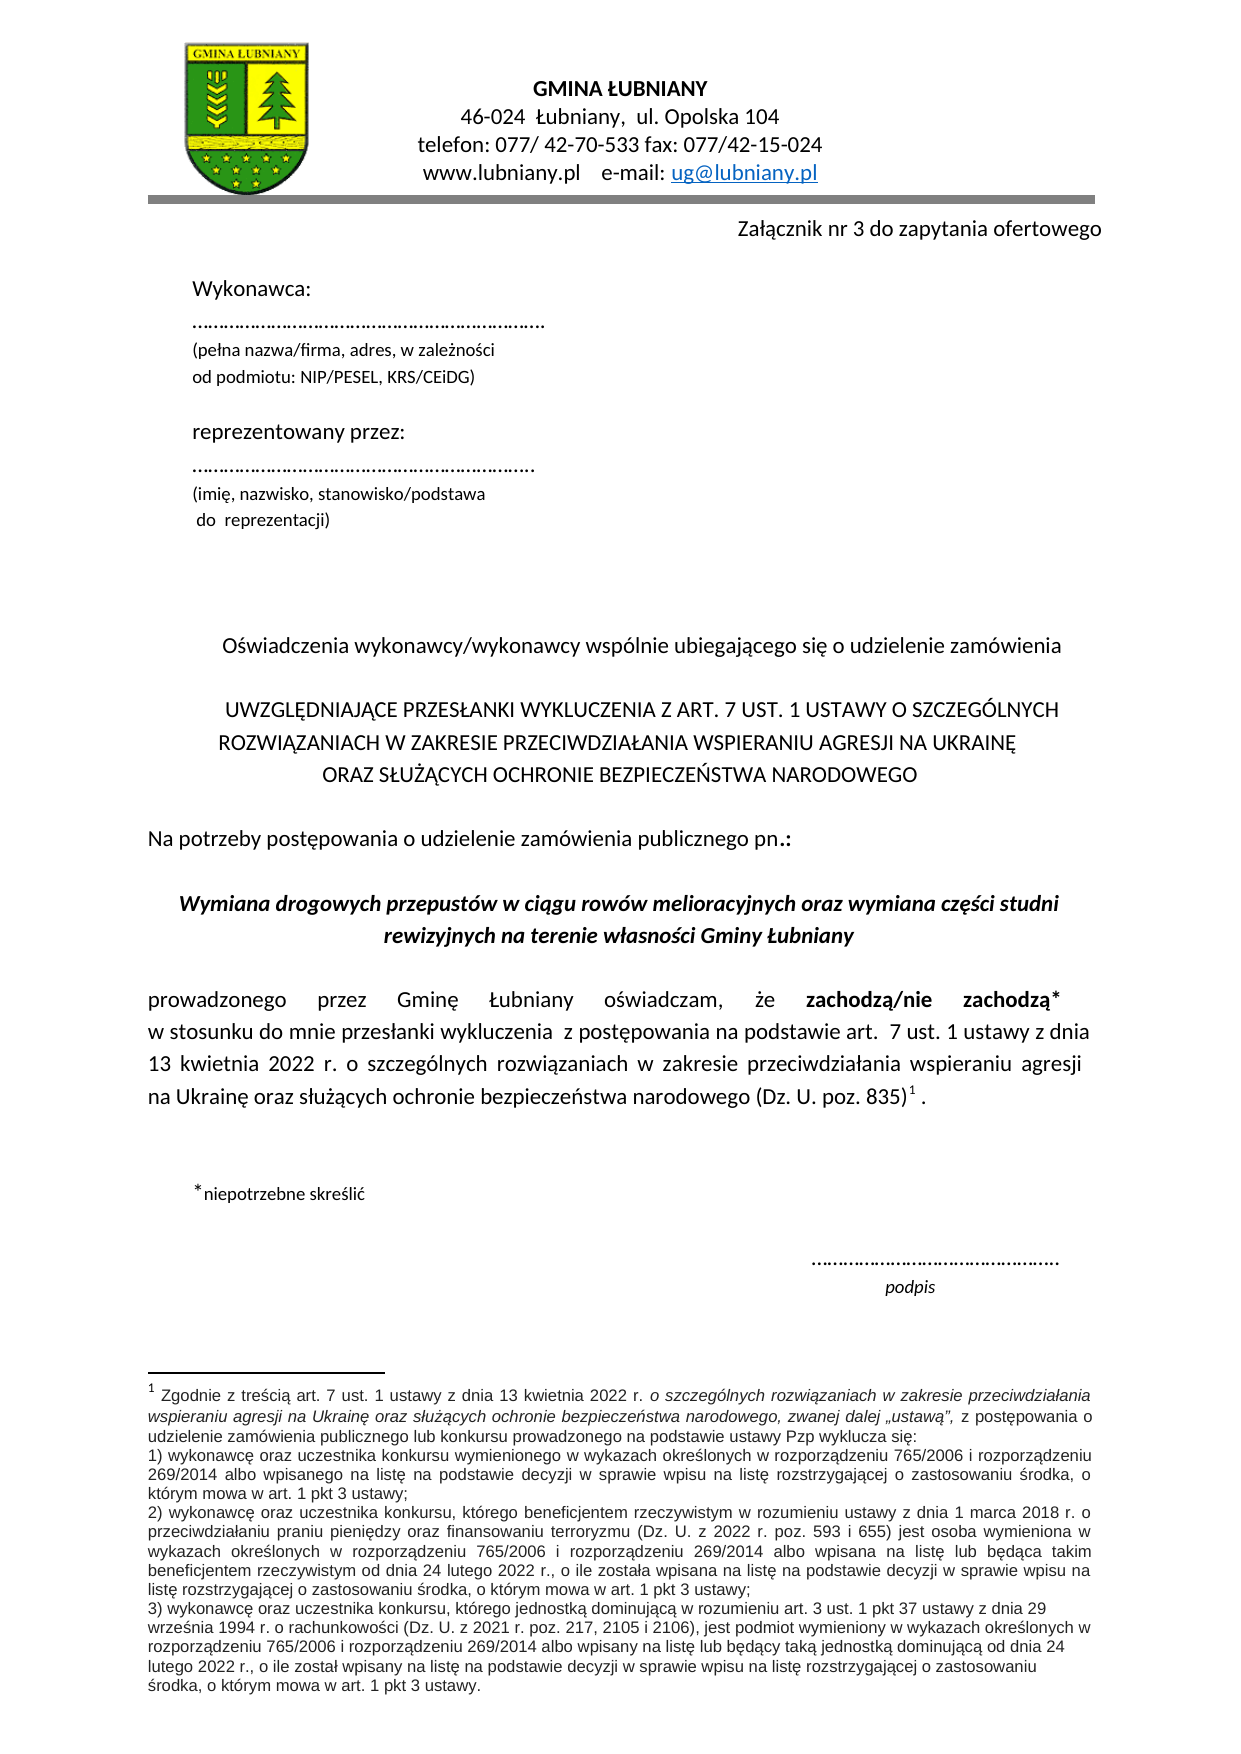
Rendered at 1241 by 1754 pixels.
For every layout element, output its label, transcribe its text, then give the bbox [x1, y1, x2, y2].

text …………………………………………………………. [148, 306, 1093, 334]
text *niepotrzebne skreślić [148, 1178, 1093, 1206]
text Wykonawca: [148, 274, 1093, 302]
text do reprezentacji) [148, 508, 1093, 531]
text Oświadczenia wykonawcy/wykonawcy wspólnie ubiegającego się o udzielenie zamówienia [148, 631, 1093, 659]
list Na potrzeby postępowania o udzielenie zamówienia publicznego pn.: [148, 824, 1093, 852]
text UWZGLĘDNIAJĄCE PRZESŁANKI WYKLUCZENIA Z ART. 7 UST. 1 USTAWY O SZCZEGÓLNYCH ROZWIĄZANIACH W ZAKRESIE PRZECIWDZIAŁANIA WSPIERANIU AGRESJI NA UKRAINĘ ORAZ SŁUŻĄCYCH OCHRONIE BEZPIECZEŃSTWA NARODOWEGO [148, 696, 1093, 788]
text ……………………………………….. [148, 1243, 1093, 1271]
picture [180, 41, 312, 195]
text (pełna nazwa/firma, adres, w zależności [148, 338, 1093, 361]
text (imię, nazwisko, stanowisko/podstawa [148, 482, 1093, 505]
text podpis [148, 1275, 1093, 1298]
text ……………………………………………………….. [148, 450, 1093, 478]
list prowadzonego przez Gminę Łubniany oświadczam, że zachodzą/nie zachodzą* w stosunku do mnie przesłanki wykluczenia z postępowania na podstawie art. 7 ust. 1 ustawy z dnia 13 kwietnia 2022 r. o szczególnych rozwiązaniach w zakresie przeciwdziałania wspieraniu agresji na Ukrainę oraz służących ochronie bezpieczeństwa narodowego (Dz. U. poz. 835) . [148, 985, 1093, 1110]
list Wymiana drogowych przepustów w ciągu rowów melioracyjnych oraz wymiana części studni rewizyjnych na terenie własności Gminy Łubniany [148, 889, 1093, 949]
text od podmiotu: NIP/PESEL, KRS/CEiDG) [148, 365, 1093, 388]
text reprezentowany przez: [148, 417, 1093, 446]
